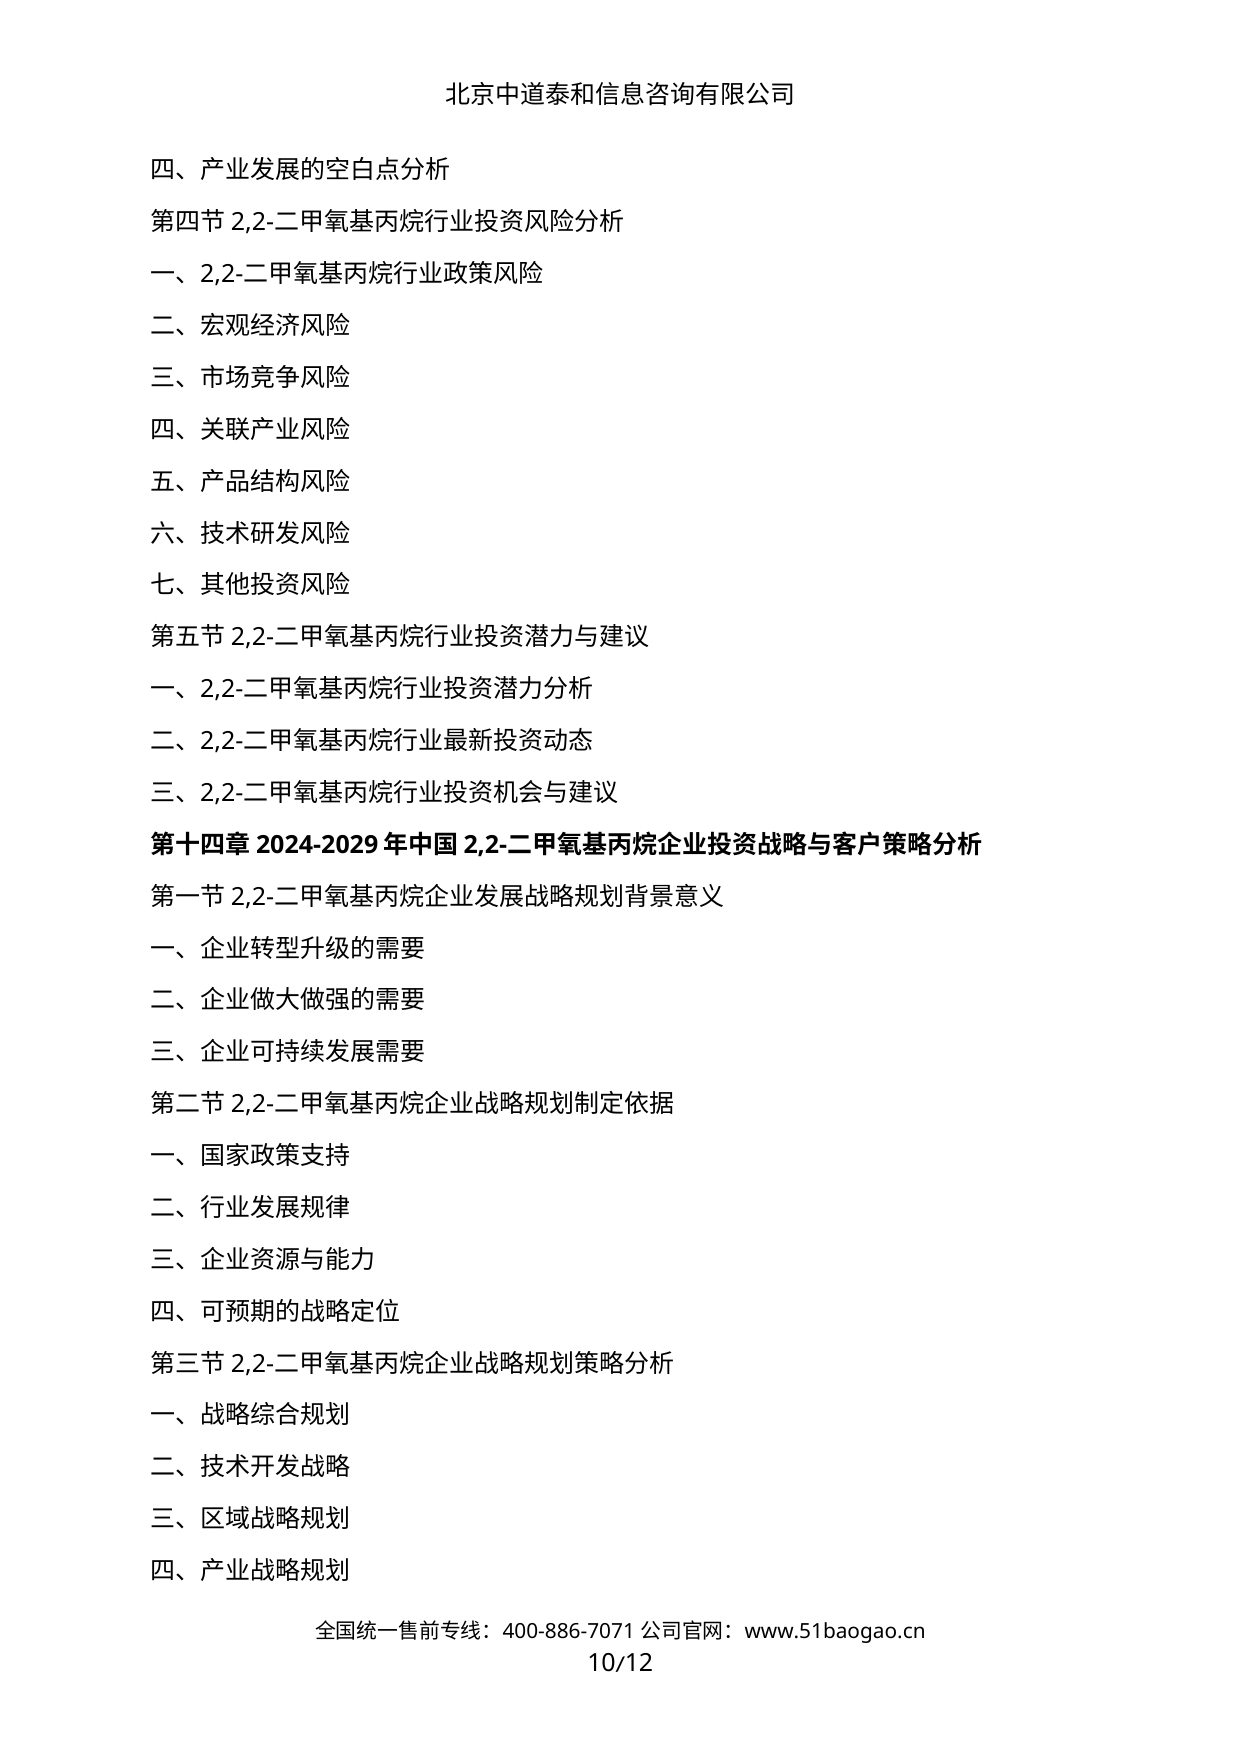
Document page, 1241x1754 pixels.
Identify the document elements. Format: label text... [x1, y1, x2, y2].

text 第四节 2,2-二甲氧基丙烷行业投资风险分析 [150, 202, 1090, 238]
text 第三节 2,2-二甲氧基丙烷企业战略规划策略分析 [150, 1343, 1090, 1379]
text 二、技术开发战略 [150, 1447, 1090, 1483]
text 一、企业转型升级的需要 [150, 928, 1090, 964]
text 二、行业发展规律 [150, 1187, 1090, 1224]
text 三、2,2-二甲氧基丙烷行业投资机会与建议 [150, 772, 1090, 809]
text 三、企业资源与能力 [150, 1239, 1090, 1276]
text 六、技术研发风险 [150, 513, 1090, 549]
text 第十四章 2024-2029年中国2,2-二甲氧基丙烷企业投资战略与客户策略分析 [150, 824, 1090, 861]
text 三、区域战略规划 [150, 1499, 1090, 1535]
text 四、关联产业风险 [150, 409, 1090, 446]
text 二、宏观经济风险 [150, 306, 1090, 342]
text 一、战略综合规划 [150, 1395, 1090, 1431]
text 七、其他投资风险 [150, 565, 1090, 601]
text 一、国家政策支持 [150, 1136, 1090, 1172]
text 四、产业战略规划 [150, 1551, 1090, 1587]
text 第二节 2,2-二甲氧基丙烷企业战略规划制定依据 [150, 1084, 1090, 1120]
text 二、企业做大做强的需要 [150, 980, 1090, 1016]
text 四、可预期的战略定位 [150, 1291, 1090, 1327]
text 一、2,2-二甲氧基丙烷行业政策风险 [150, 254, 1090, 290]
text 二、2,2-二甲氧基丙烷行业最新投资动态 [150, 721, 1090, 757]
text 三、市场竞争风险 [150, 357, 1090, 394]
text 五、产品结构风险 [150, 461, 1090, 497]
text 三、企业可持续发展需要 [150, 1032, 1090, 1068]
text 四、产业发展的空白点分析 [150, 150, 1090, 186]
text 第五节 2,2-二甲氧基丙烷行业投资潜力与建议 [150, 617, 1090, 653]
text 一、2,2-二甲氧基丙烷行业投资潜力分析 [150, 669, 1090, 705]
text 第一节 2,2-二甲氧基丙烷企业发展战略规划背景意义 [150, 876, 1090, 912]
